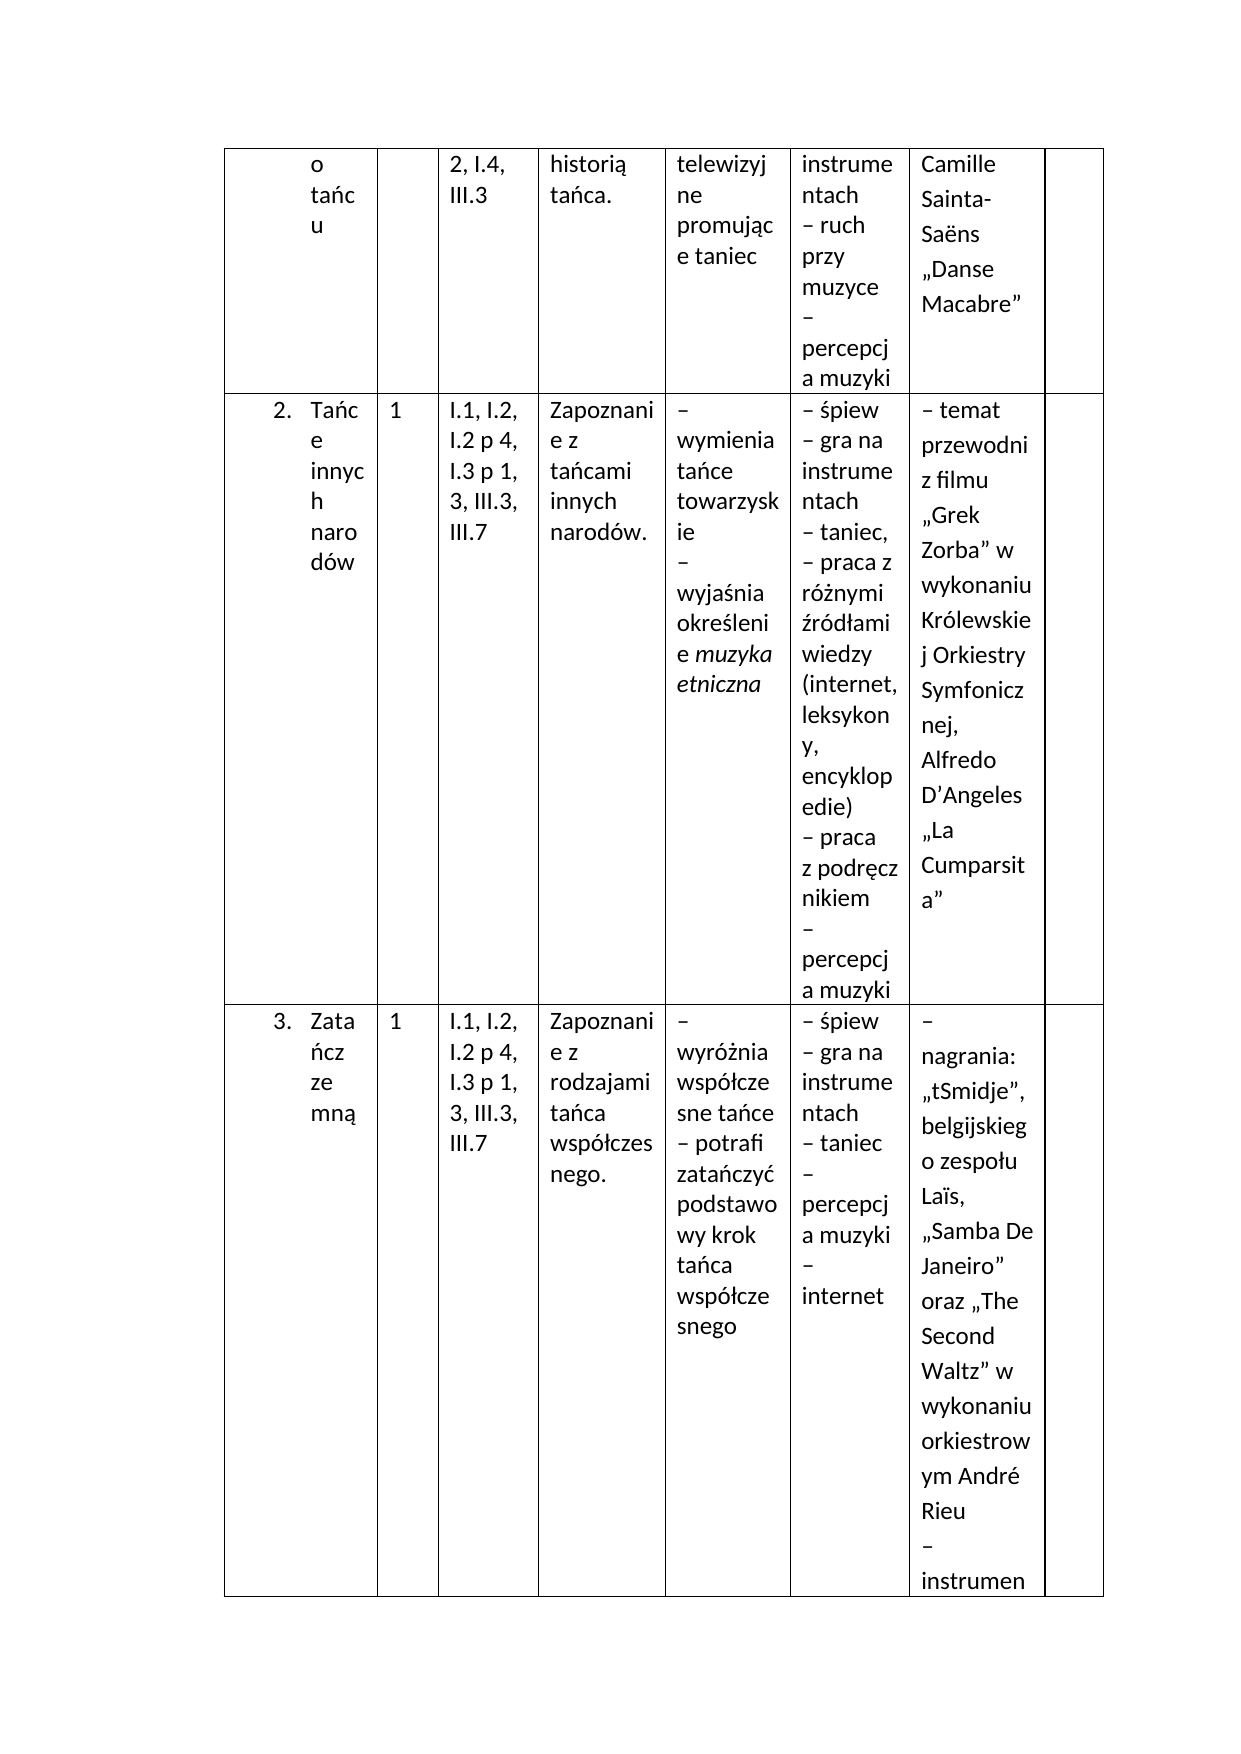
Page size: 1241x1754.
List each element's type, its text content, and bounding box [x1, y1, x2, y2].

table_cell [439, 149, 538, 393]
table_cell Kilka słów o tańcu [225, 149, 377, 393]
table_cell ‒ wymienia tańce towarzyskie ‒ wyjaśnia określenie muzyka etniczna [666, 394, 790, 1004]
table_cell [666, 149, 790, 393]
table_cell ‒ śpiew ‒ gra na instrumentach ‒ taniec, ‒ praca z różnymi źródłami wiedzy (internet, leksykony, encyklopedie) – praca z podręcznikiem ‒ percepcja muzyki [791, 394, 909, 1004]
table_cell [1046, 149, 1103, 393]
table_cell I.1, I.2, I.2 p 4, I.3 p 1, 3, III.3, III.7 [439, 394, 538, 1004]
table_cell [539, 1005, 665, 1596]
table_cell Zapoznanie z tańcami innych narodów. [539, 394, 665, 1004]
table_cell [910, 149, 1044, 393]
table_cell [666, 1005, 790, 1596]
table_cell [1046, 1005, 1103, 1596]
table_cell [910, 1005, 1044, 1596]
table_cell Tańce innych narodów [225, 394, 377, 1004]
table_cell Zatańcz ze mną [225, 1005, 377, 1596]
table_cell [791, 1005, 909, 1596]
table_cell 1 [378, 1005, 438, 1596]
table_cell 1 [378, 394, 438, 1004]
table_cell ‒ temat przewodni z filmu „Grek Zorba” w wykonaniu Królewskiej Orkiestry Symfonicznej, Alfredo D’Angeles „La Cumparsita” [910, 394, 1044, 1004]
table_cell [539, 149, 665, 393]
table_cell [791, 149, 909, 393]
table_cell 1 [378, 149, 438, 393]
table_cell [1046, 394, 1103, 1004]
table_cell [439, 1005, 538, 1596]
